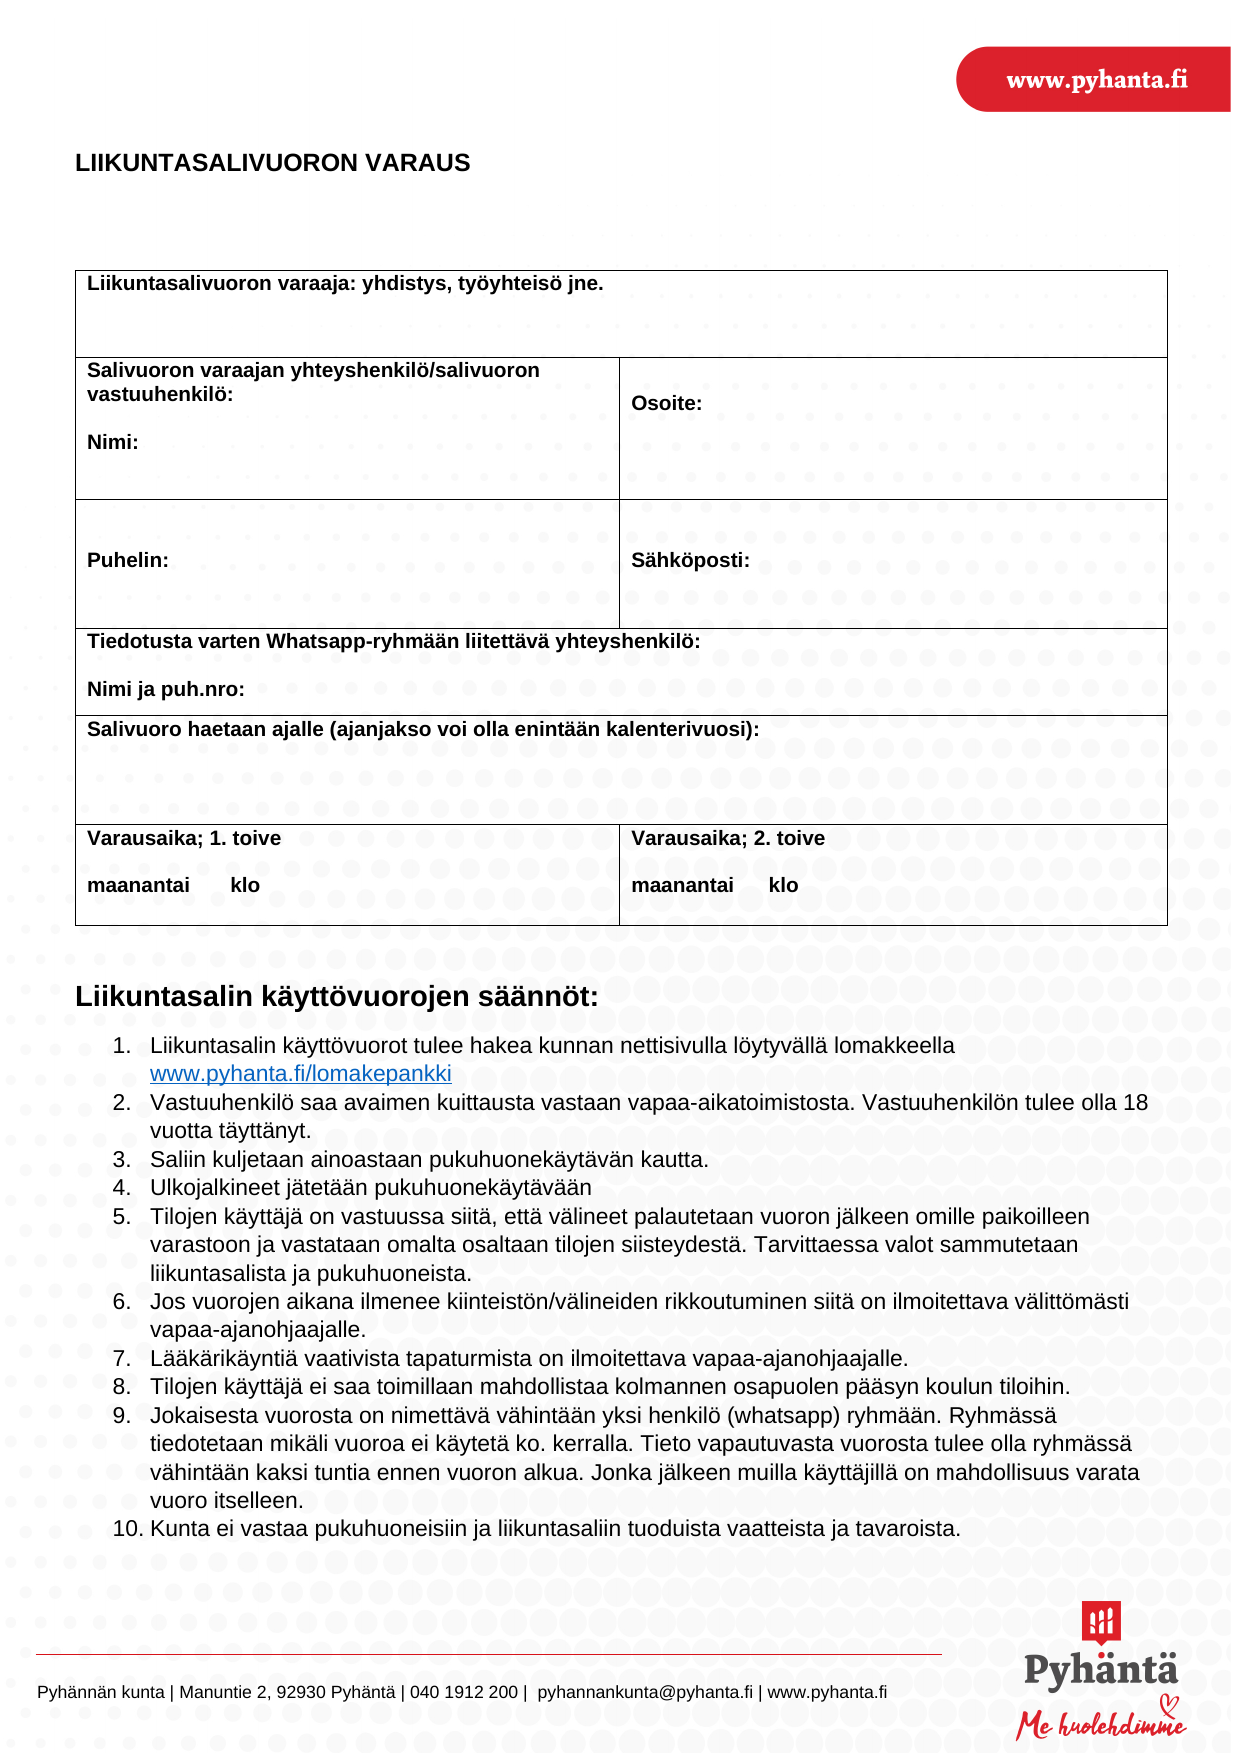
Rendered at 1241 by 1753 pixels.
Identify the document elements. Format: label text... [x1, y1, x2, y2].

table_header Liikuntasalivuoron varaaja: yhdistys, työyhteisö jne. [76, 271, 1167, 357]
list Tilojen käyttäjä on vastuussa siitä, että välineet palautetaan vuoron jälkeen omille paikoilleen varastoon ja vastataan omalta osaltaan tilojen siisteydestä. Tarvittaessa valot sammutetaan liikuntasalista ja pukuhuoneista. [112, 1203, 1175, 1286]
table_cell Salivuoron varaajan yhteyshenkilö/salivuoron vastuuhenkilö: Nimi: [76, 358, 619, 499]
list Liikuntasalin käyttövuorot tulee hakea kunnan nettisivulla löytyvällä lomakkeella www.pyhanta.fi/lomakepankki [112, 1032, 1175, 1087]
table_cell Tiedotusta varten Whatsapp-ryhmään liitettävä yhteyshenkilö: Nimi ja puh.nro: [76, 629, 1167, 715]
table_cell Varausaika; 2. toive klo [620, 825, 1167, 925]
list Jokaisesta vuorosta on nimettävä vähintään yksi henkilö (whatsapp) ryhmään. Ryhmässä tiedotetaan mikäli vuoroa ei käytetä ko. kerralla. Tieto vapautuvasta vuorosta tulee olla ryhmässä vähintään kaksi tuntia ennen vuoron alkua. Jonka jälkeen muilla käyttäjillä on mahdollisuus varata vuoro itselleen. [112, 1402, 1175, 1513]
text Liikuntasalin käyttövuorojen säännöt: [75, 979, 1175, 1013]
list Vastuuhenkilö saa avaimen kuittausta vastaan vapaa-aikatoimistosta. Vastuuhenkilön tulee olla 18 vuotta täyttänyt. [112, 1089, 1175, 1144]
list Kunta ei vastaa pukuhuoneisiin ja liikuntasaliin tuoduista vaatteista ja tavaroista. [112, 1515, 1175, 1542]
picture [3, 18, 1231, 1753]
list Ulkojalkineet jätetään pukuhuonekäytävään [112, 1174, 1175, 1201]
table_cell Varausaika; 1. toive klo [76, 825, 619, 925]
list Saliin kuljetaan ainoastaan pukuhuonekäytävän kautta. [112, 1146, 1175, 1172]
list Jos vuorojen aikana ilmenee kiinteistön/välineiden rikkoutuminen siitä on ilmoitettava välittömästi vapaa-ajanohjaajalle. [112, 1288, 1175, 1343]
list Tilojen käyttäjä ei saa toimillaan mahdollistaa kolmannen osapuolen pääsyn koulun tiloihin. [112, 1373, 1175, 1399]
table_cell Osoite: [620, 358, 1167, 499]
list Lääkärikäyntiä vaativista tapaturmista on ilmoitettava vapaa-ajanohjaajalle. [112, 1345, 1175, 1371]
table_cell Puhelin: [76, 500, 619, 628]
table_cell Sähköposti: [620, 500, 1167, 628]
table_cell Salivuoro haetaan ajalle (ajanjakso voi olla enintään kalenterivuosi): [76, 716, 1167, 824]
